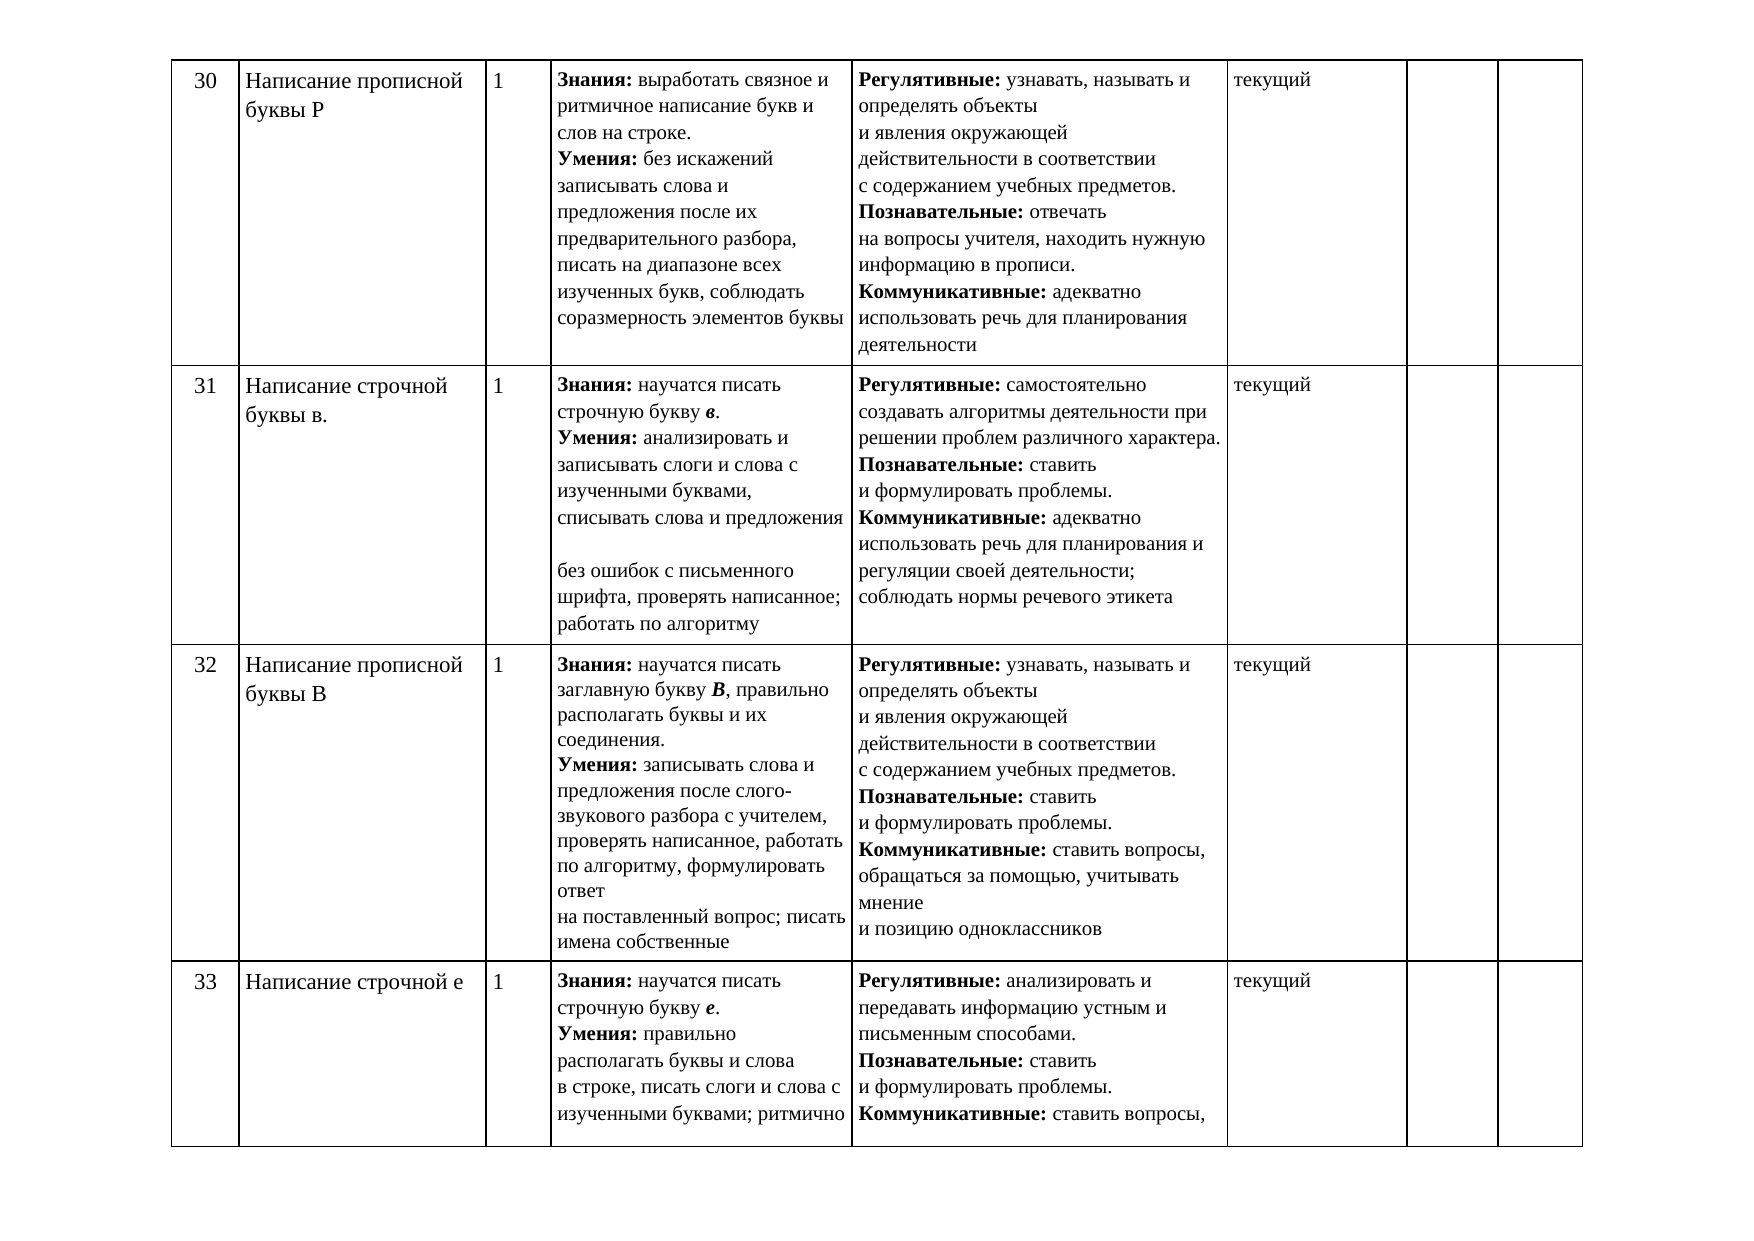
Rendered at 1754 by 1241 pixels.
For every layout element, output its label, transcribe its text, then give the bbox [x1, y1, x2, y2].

table_cell 30 [172, 61, 238, 364]
table_cell [1499, 962, 1582, 1146]
table_cell текущий [1228, 645, 1406, 960]
table_cell [1499, 645, 1582, 960]
table_cell [1499, 61, 1582, 364]
table_cell 1 [487, 645, 550, 960]
table_cell Знания: выработать связное и ритмичное написание букв и слов на строке. Умения: без искажений записывать слова и предложения после их предварительного разбора, писать на диапазоне всех изученных букв, соблюдать соразмерность элементов буквы [552, 61, 851, 364]
table_cell Написание строчной буквы в. [240, 366, 485, 644]
table_cell 32 [172, 645, 238, 960]
table_cell Регулятивные: узнавать, называть и определять объекты и явления окружающей действительности в соответствии с содержанием учебных предметов. Познавательные: ставить и формулировать проблемы. Коммуникативные: ставить вопросы, обращаться за помощью, учитывать мнение и позицию одноклассников [853, 645, 1227, 960]
table_cell 1 [487, 61, 550, 364]
table_cell текущий [1228, 61, 1406, 364]
table_cell [1499, 366, 1582, 644]
table_cell Написание прописной буквы В [240, 645, 485, 960]
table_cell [853, 962, 1227, 1146]
table_cell [1408, 366, 1497, 644]
table_cell Регулятивные: узнавать, называть и определять объекты и явления окружающей действительности в соответствии с содержанием учебных предметов. Познавательные: отвечать на вопросы учителя, находить нужную информацию в прописи. Коммуникативные: адекватно использовать речь для планирования деятельности [853, 61, 1227, 364]
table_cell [552, 962, 851, 1146]
table_cell [1408, 962, 1497, 1146]
table_cell Знания: научатся писать строчную букву в. Умения: анализировать и записывать слоги и слова с изученными буквами, списывать слова и предложения без ошибок с письменного шрифта, проверять написанное; работать по алгоритму [552, 366, 851, 644]
table_cell текущий [1228, 366, 1406, 644]
table_cell Знания: научатся писать заглавную букву В, правильно располагать буквы и их соединения. Умения: записывать слова и предложения после слого-звукового разбора с учителем, проверять написанное, работать по алгоритму, формулировать ответ на поставленный вопрос; писать имена собственные [552, 645, 851, 960]
table_cell 33 [172, 962, 238, 1146]
table_cell Написание прописной буквы Р [240, 61, 485, 364]
table_cell Регулятивные: самостоятельно создавать алгоритмы деятельности при решении проблем различного характера. Познавательные: ставить и формулировать проблемы. Коммуникативные: адекватно использовать речь для планирования и регуляции своей деятельности; соблюдать нормы речевого этикета [853, 366, 1227, 644]
table_cell 31 [172, 366, 238, 644]
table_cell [240, 962, 485, 1146]
table_cell 1 [487, 366, 550, 644]
table_cell 1 [487, 962, 550, 1146]
table_cell [1408, 645, 1497, 960]
table_cell текущий [1228, 962, 1406, 1146]
table_cell [1408, 61, 1497, 364]
